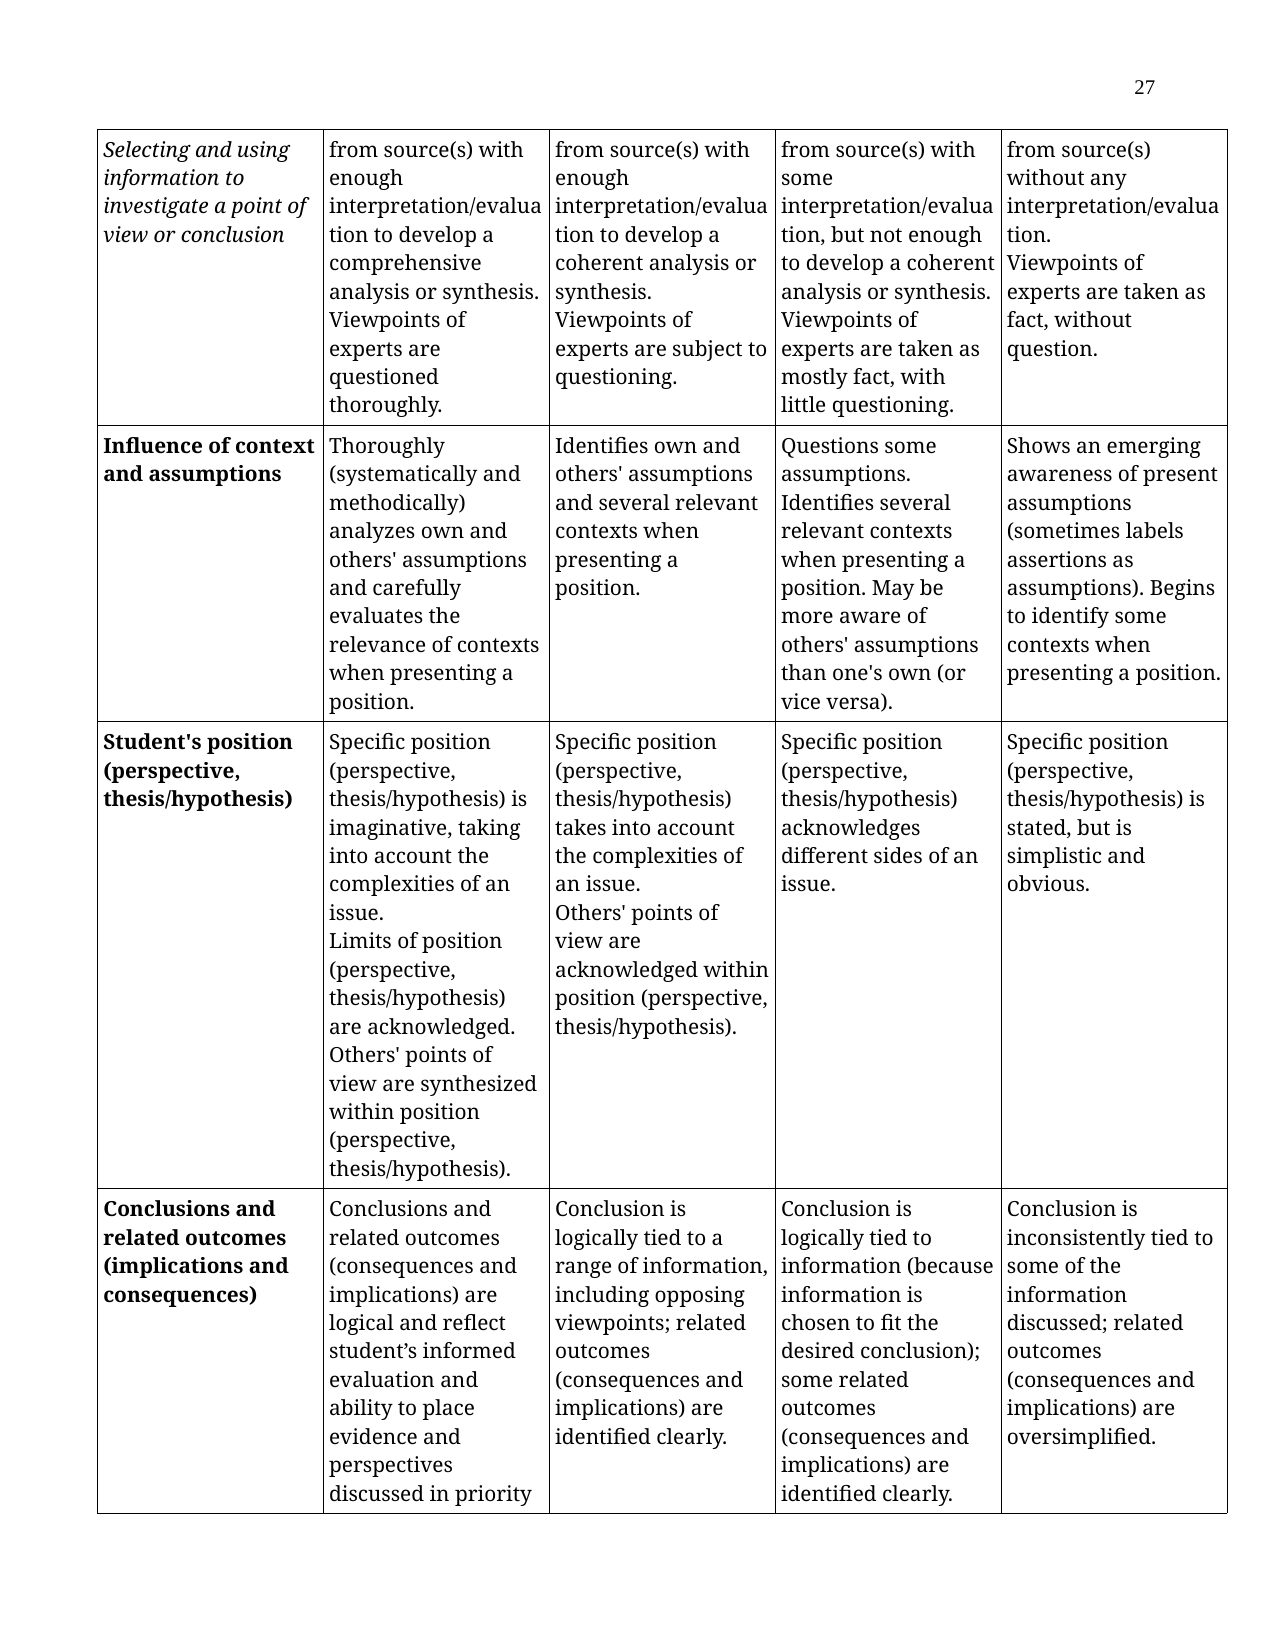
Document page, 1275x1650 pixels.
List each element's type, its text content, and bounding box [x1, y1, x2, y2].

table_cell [98, 130, 323, 425]
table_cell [550, 1189, 775, 1513]
table_cell Thoroughly (systematically and methodically) analyzes own and others' assumptions and carefully evaluates the relevance of contexts when presenting a position. [324, 426, 549, 721]
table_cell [776, 130, 1001, 425]
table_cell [1002, 130, 1227, 425]
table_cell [1002, 1189, 1227, 1513]
table_cell Influence of context and assumptions [98, 426, 323, 721]
table_cell Specific position (perspective, thesis/hypothesis) takes into account the complexities of an issue. Others' points of view are acknowledged within position (perspective, thesis/hypothesis). [550, 722, 775, 1188]
table_cell Shows an emerging awareness of present assumptions (sometimes labels assertions as assumptions). Begins to identify some contexts when presenting a position. [1002, 426, 1227, 721]
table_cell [776, 1189, 1001, 1513]
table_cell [98, 1189, 323, 1513]
table_cell Questions some assumptions. Identifies several relevant contexts when presenting a position. May be more aware of others' assumptions than one's own (or vice versa). [776, 426, 1001, 721]
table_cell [550, 130, 775, 425]
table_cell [324, 130, 549, 425]
table_cell Specific position (perspective, thesis/hypothesis) acknowledges different sides of an issue. [776, 722, 1001, 1188]
table_cell Specific position (perspective, thesis/hypothesis) is imaginative, taking into account the complexities of an issue. Limits of position (perspective, thesis/hypothesis) are acknowledged. Others' points of view are synthesized within position (perspective, thesis/hypothesis). [324, 722, 549, 1188]
table_cell Student's position (perspective, thesis/hypothesis) [98, 722, 323, 1188]
table_cell Specific position (perspective, thesis/hypothesis) is stated, but is simplistic and obvious. [1002, 722, 1227, 1188]
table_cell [324, 1189, 549, 1513]
table_cell Identifies own and others' assumptions and several relevant contexts when presenting a position. [550, 426, 775, 721]
